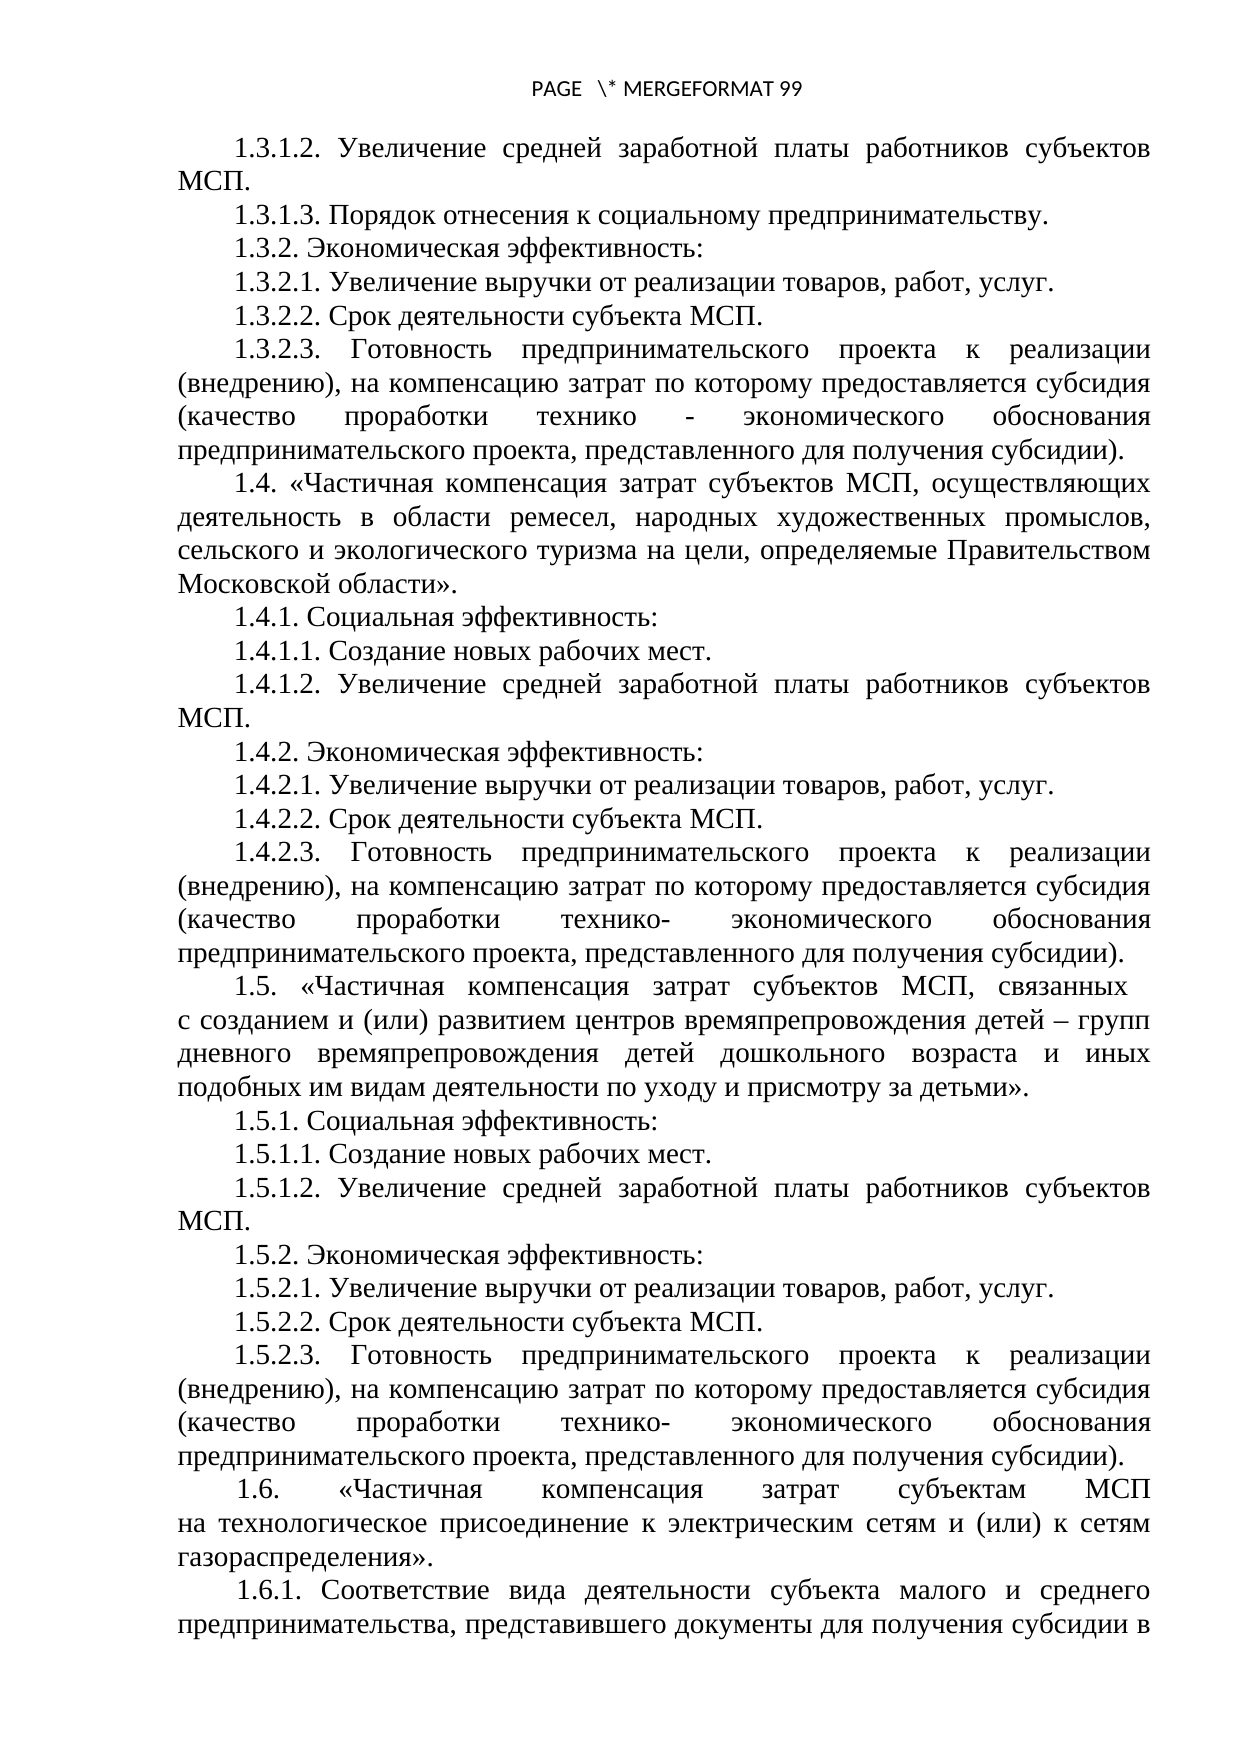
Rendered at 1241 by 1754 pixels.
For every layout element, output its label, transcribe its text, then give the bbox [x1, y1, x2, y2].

text 1.4.1.2. Увеличение средней заработной платы работников субъектов МСП. [177, 667, 1152, 734]
text 1.5.2.3. Готовность предпринимательского проекта к реализации (внедрению), на компенсацию затрат по которому предоставляется субсидия (качество проработки технико- экономического обоснования предпринимательского проекта, представленного для получения субсидии). [177, 1337, 1152, 1472]
text 1.5.1. Социальная эффективность: [177, 1103, 1152, 1136]
text 1.4.2.1. Увеличение выручки от реализации товаров, работ, услуг. [177, 767, 1152, 801]
text 1.5.2. Экономическая эффективность: [177, 1237, 1152, 1270]
text 1.4.2.2. Срок деятельности субъекта МСП. [177, 801, 1152, 834]
text 1.4.1.1. Создание новых рабочих мест. [177, 633, 1152, 667]
text 1.4.1. Социальная эффективность: [177, 599, 1152, 633]
text 1.5.1.2. Увеличение средней заработной платы работников субъектов МСП. [177, 1170, 1152, 1237]
text 1.5.1.1. Создание новых рабочих мест. [177, 1136, 1152, 1170]
text 1.3.1.3. Порядок отнесения к социальному предпринимательству. [177, 197, 1152, 231]
text 1.4. «Частичная компенсация затрат субъектов МСП, осуществляющих деятельность в области ремесел, народных художественных промыслов, сельского и экологического туризма на цели, определяемые Правительством Московской области». [177, 465, 1152, 599]
text 1.5. «Частичная компенсация затрат субъектов МСП, связанных с созданием и (или) развитием центров времяпрепровождения детей – групп дневного времяпрепровождения детей дошкольного возраста и иных подобных им видам деятельности по уходу и присмотру за детьми». [177, 968, 1152, 1103]
text 1.3.2. Экономическая эффективность: [177, 231, 1152, 264]
text 1.4.2. Экономическая эффективность: [177, 734, 1152, 767]
list 1.6. «Частичная компенсация затрат субъектам МСП на технологическое присоединение к электрическим сетям и (или) к сетям газораспределения». [177, 1472, 1152, 1572]
text 1.4.2.3. Готовность предпринимательского проекта к реализации (внедрению), на компенсацию затрат по которому предоставляется субсидия (качество проработки технико- экономического обоснования предпринимательского проекта, представленного для получения субсидии). [177, 834, 1152, 968]
text 1.5.2.1. Увеличение выручки от реализации товаров, работ, услуг. [177, 1270, 1152, 1304]
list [177, 1572, 1152, 1639]
text 1.3.2.1. Увеличение выручки от реализации товаров, работ, услуг. [177, 264, 1152, 298]
text 1.5.2.2. Срок деятельности субъекта МСП. [177, 1304, 1152, 1337]
text 1.3.2.2. Срок деятельности субъекта МСП. [177, 298, 1152, 331]
text 1.3.1.2. Увеличение средней заработной платы работников субъектов МСП. [177, 130, 1152, 197]
text 1.3.2.3. Готовность предпринимательского проекта к реализации (внедрению), на компенсацию затрат по которому предоставляется субсидия (качество проработки технико - экономического обоснования предпринимательского проекта, представленного для получения субсидии). [177, 331, 1152, 465]
